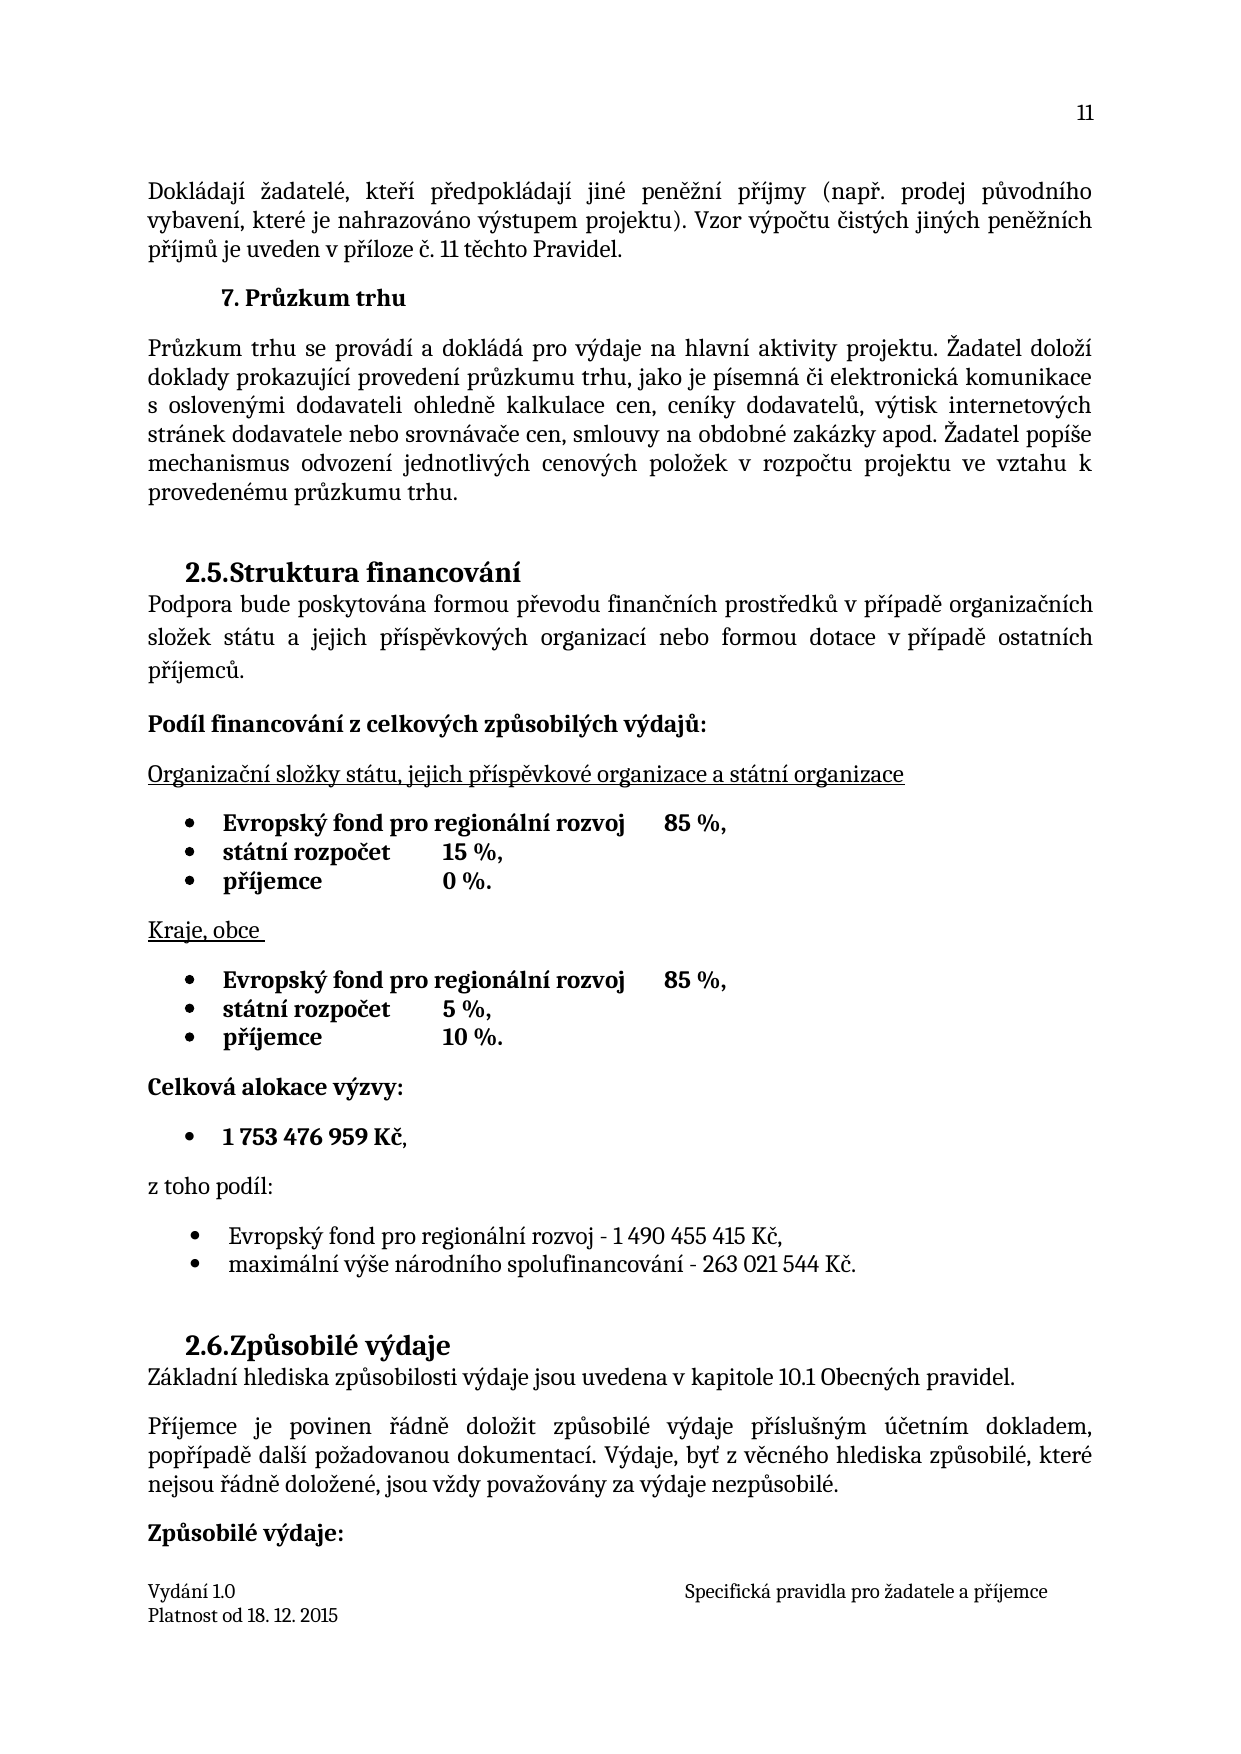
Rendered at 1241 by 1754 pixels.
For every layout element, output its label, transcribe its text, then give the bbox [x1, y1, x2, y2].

text Základní hlediska způsobilosti výdaje jsou uvedena v kapitole 10.1 Obecných pravidel. [148, 1363, 1093, 1391]
list státní rozpočet 15 %, [185, 838, 1093, 867]
list státní rozpočet 5 %, [185, 994, 1093, 1023]
text Průzkum trhu se provádí a dokládá pro výdaje na hlavní aktivity projektu. Žadatel doloží doklady prokazující provedení průzkumu trhu, jako je písemná či elektronická komunikace s oslovenými dodavateli ohledně kalkulace cen, ceníky dodavatelů, výtisk internetových stránek dodavatele nebo srovnávače cen, smlouvy na obdobné zakázky apod. Žadatel popíše mechanismus odvození jednotlivých cenových položek v rozpočtu projektu ve vztahu k provedenému průzkumu trhu. [148, 334, 1093, 506]
text Příjemce je povinen řádně doložit způsobilé výdaje příslušným účetním dokladem, popřípadě další požadovanou dokumentací. Výdaje, byť z věcného hlediska způsobilé, které nejsou řádně doložené, jsou vždy považovány za výdaje nezpůsobilé. [148, 1412, 1093, 1498]
text Podíl financování z celkových způsobilých výdajů: [148, 710, 1093, 739]
list Struktura financování [185, 556, 1093, 590]
list 1 753 476 959 Kč, [185, 1122, 1093, 1151]
list příjemce 10 %. [185, 1023, 1093, 1052]
list Evropský fond pro regionální rozvoj 85 %, [185, 809, 1093, 838]
text Kraje, obce [148, 916, 1093, 945]
list maximální výše národního spolufinancování - 263 021 544 Kč. [191, 1250, 1093, 1279]
text z toho podíl: [148, 1172, 1093, 1201]
text Podpora bude poskytována formou převodu finančních prostředků v případě organizačních složek státu a jejich příspěvkových organizací nebo formou dotace v případě ostatních příjemců. [148, 590, 1093, 685]
text Dokládají žadatelé, kteří předpokládají jiné peněžní příjmy (např. prodej původního vybavení, které je nahrazováno výstupem projektu). Vzor výpočtu čistých jiných peněžních příjmů je uveden v příloze č. 11 těchto Pravidel. [148, 177, 1093, 263]
list Evropský fond pro regionální rozvoj 85 %, [185, 966, 1093, 994]
text Organizační složky státu, jejich příspěvkové organizace a státní organizace [148, 759, 1093, 788]
text 7. Průzkum trhu [148, 284, 1093, 313]
list Evropský fond pro regionální rozvoj - 1 490 455 415 Kč, [191, 1222, 1093, 1250]
text Způsobilé výdaje: [148, 1519, 1093, 1548]
text Celková alokace výzvy: [148, 1073, 1093, 1102]
list Způsobilé výdaje [185, 1329, 1093, 1363]
list příjemce 0 %. [185, 867, 1093, 895]
